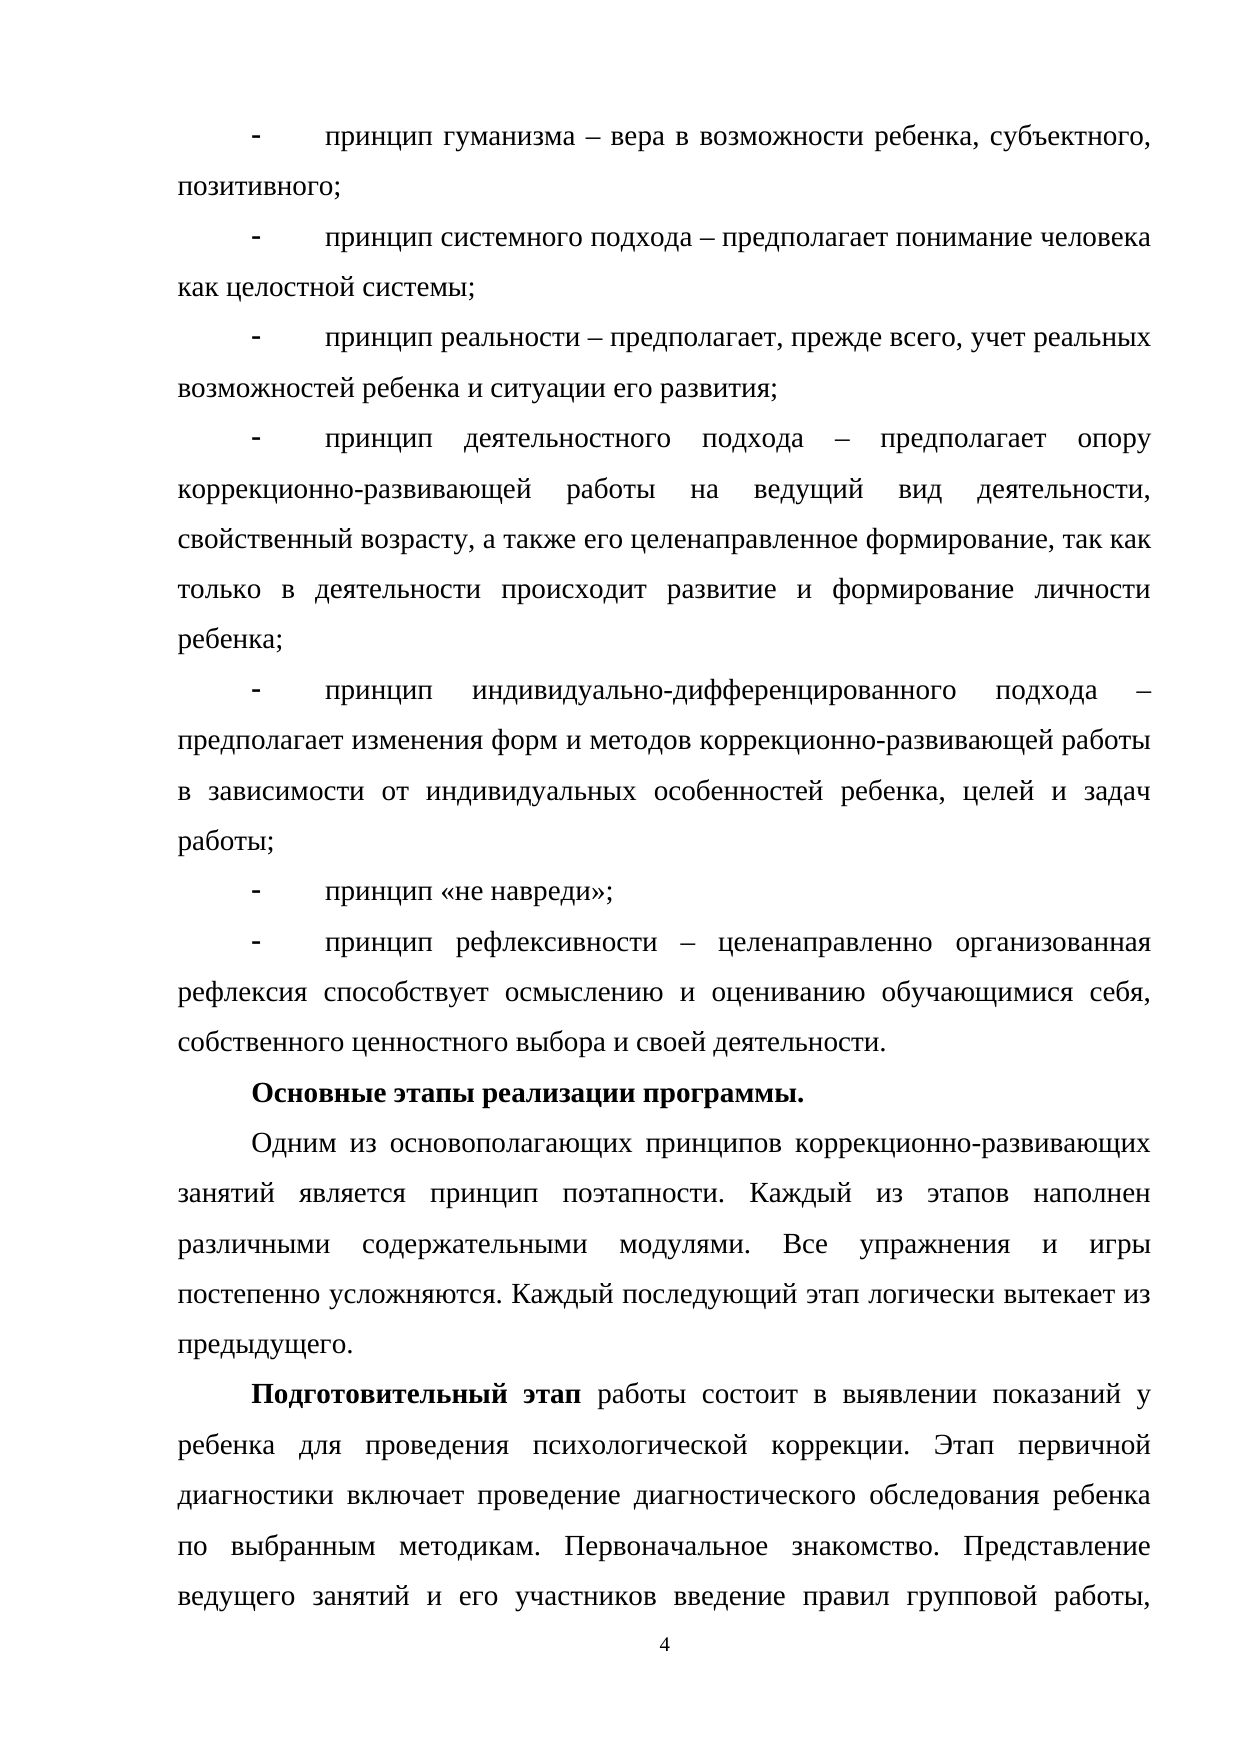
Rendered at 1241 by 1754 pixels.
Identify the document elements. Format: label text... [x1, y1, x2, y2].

text Одним из основополагающих принципов коррекционно-развивающих занятий является принцип поэтапности. Каждый из этапов наполнен различными содержательными модулями. Все упражнения и игры постепенно усложняются. Каждый последующий этап логически вытекает из предыдущего. [177, 1125, 1152, 1360]
list принцип реальности – предполагает, прежде всего, учет реальных возможностей ребенка и ситуации его развития; [177, 319, 1152, 403]
list принцип деятельностного подхода – предполагает опору коррекционно-развивающей работы на ведущий вид деятельности, свойственный возрасту, а также его целенаправленное формирование, так как только в деятельности происходит развитие и формирование личности ребенка; [177, 420, 1152, 655]
list принцип рефлексивности – целенаправленно организованная рефлексия способствует осмыслению и оцениванию обучающимися себя, собственного ценностного выбора и своей деятельности. [177, 924, 1152, 1058]
list принцип «не навреди»; [177, 873, 1152, 907]
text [177, 1377, 1152, 1611]
text Основные этапы реализации программы. [177, 1075, 1152, 1108]
list принцип системного подхода – предполагает понимание человека как целостной системы; [177, 219, 1152, 303]
list принцип индивидуально-дифференцированного подхода – предполагает изменения форм и методов коррекционно-развивающей работы в зависимости от индивидуальных особенностей ребенка, целей и задач работы; [177, 672, 1152, 857]
list принцип гуманизма – вера в возможности ребенка, субъектного, позитивного; [177, 118, 1152, 202]
